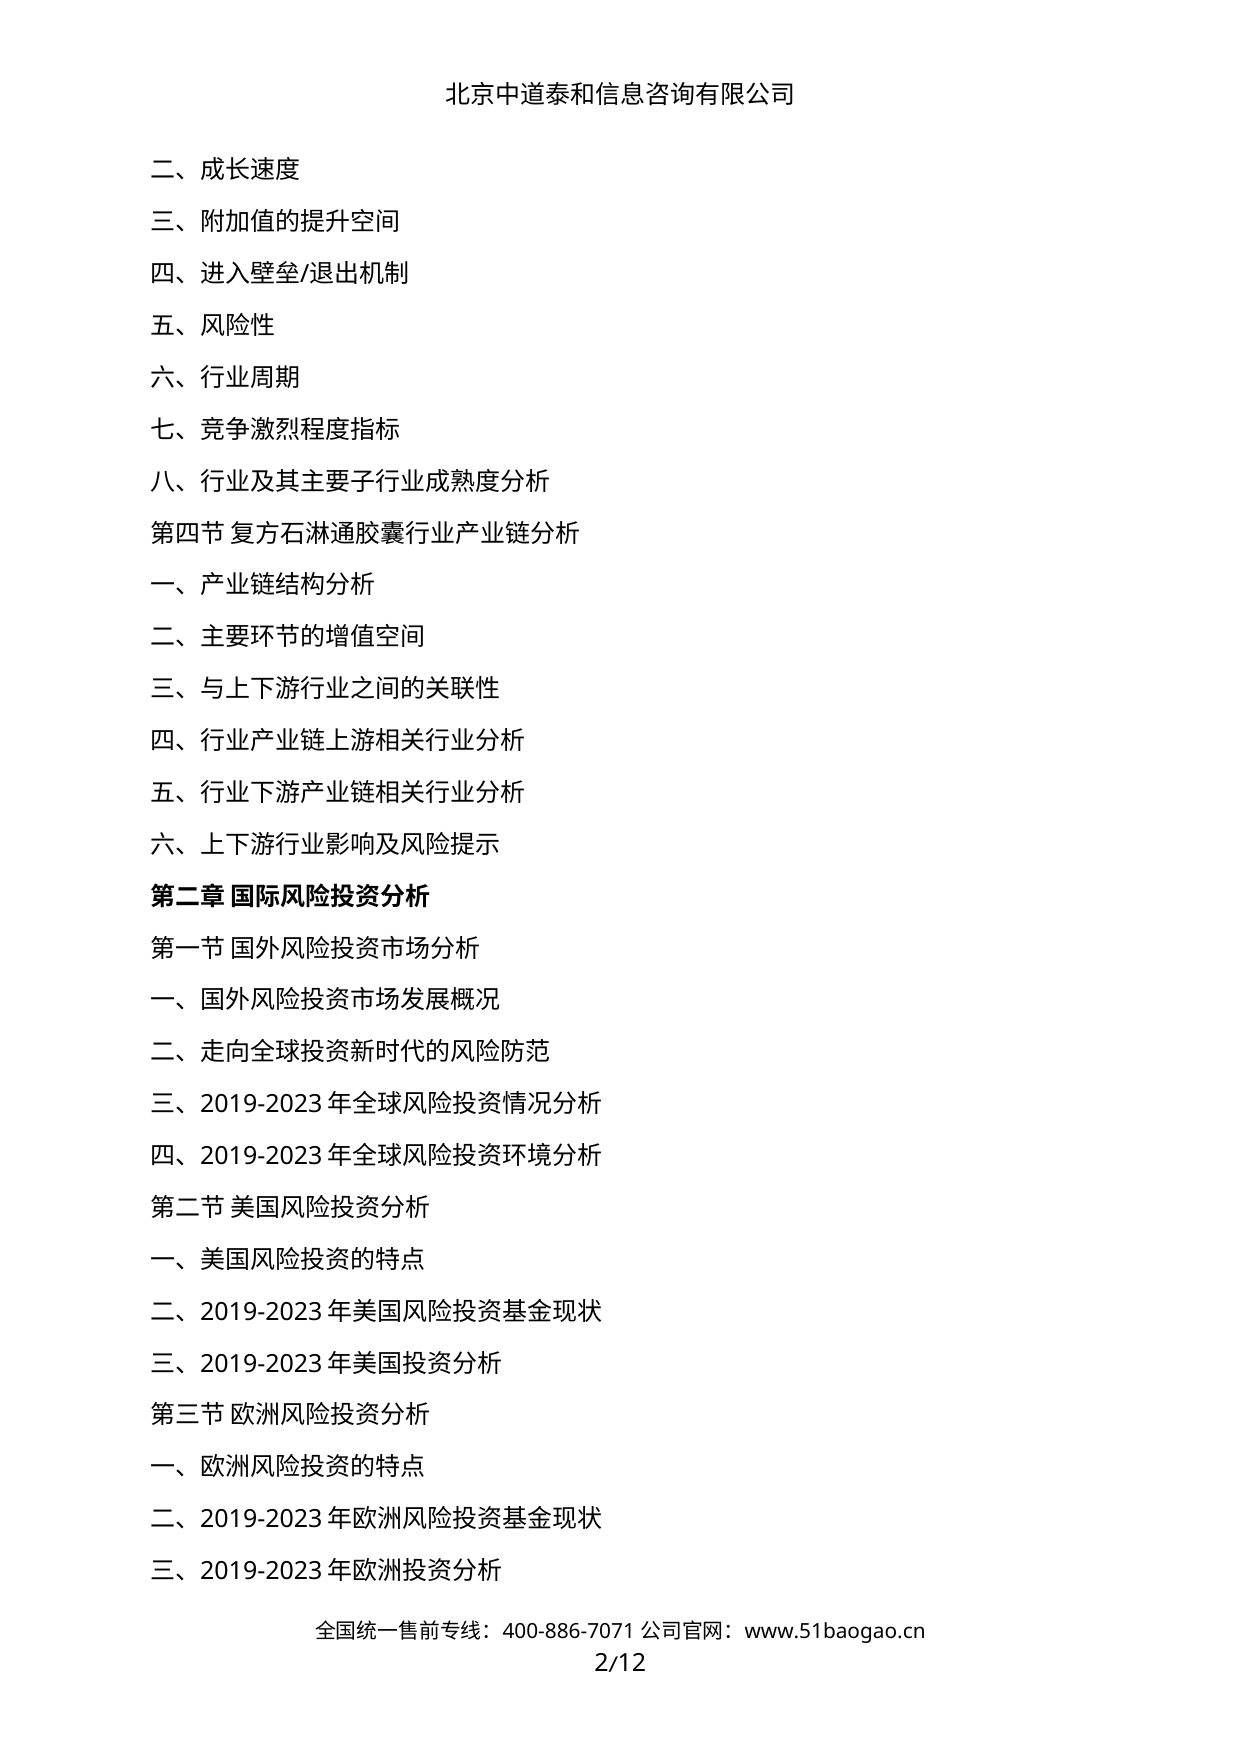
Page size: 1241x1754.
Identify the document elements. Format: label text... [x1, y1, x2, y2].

text 二、2019-2023年美国风险投资基金现状 [150, 1291, 1090, 1327]
text 七、竞争激烈程度指标 [150, 409, 1090, 446]
text 一、欧洲风险投资的特点 [150, 1447, 1090, 1483]
text 二、走向全球投资新时代的风险防范 [150, 1032, 1090, 1068]
text 一、国外风险投资市场发展概况 [150, 980, 1090, 1016]
text 第三节 欧洲风险投资分析 [150, 1395, 1090, 1431]
text 二、主要环节的增值空间 [150, 617, 1090, 653]
text 六、上下游行业影响及风险提示 [150, 824, 1090, 861]
text 三、附加值的提升空间 [150, 202, 1090, 238]
text 第一节 国外风险投资市场分析 [150, 928, 1090, 964]
text 三、2019-2023年全球风险投资情况分析 [150, 1084, 1090, 1120]
text 二、2019-2023年欧洲风险投资基金现状 [150, 1499, 1090, 1535]
text 第二章 国际风险投资分析 [150, 876, 1090, 912]
text 四、2019-2023年全球风险投资环境分析 [150, 1136, 1090, 1172]
text 五、行业下游产业链相关行业分析 [150, 772, 1090, 809]
text 第二节 美国风险投资分析 [150, 1187, 1090, 1224]
text 一、产业链结构分析 [150, 565, 1090, 601]
text 一、美国风险投资的特点 [150, 1239, 1090, 1276]
text 八、行业及其主要子行业成熟度分析 [150, 461, 1090, 497]
text 第四节 复方石淋通胶囊行业产业链分析 [150, 513, 1090, 549]
text 二、成长速度 [150, 150, 1090, 186]
text 四、行业产业链上游相关行业分析 [150, 721, 1090, 757]
text 五、风险性 [150, 306, 1090, 342]
text 三、2019-2023年美国投资分析 [150, 1343, 1090, 1379]
text 六、行业周期 [150, 357, 1090, 394]
text 四、进入壁垒/退出机制 [150, 254, 1090, 290]
text 三、与上下游行业之间的关联性 [150, 669, 1090, 705]
text 三、2019-2023年欧洲投资分析 [150, 1551, 1090, 1587]
